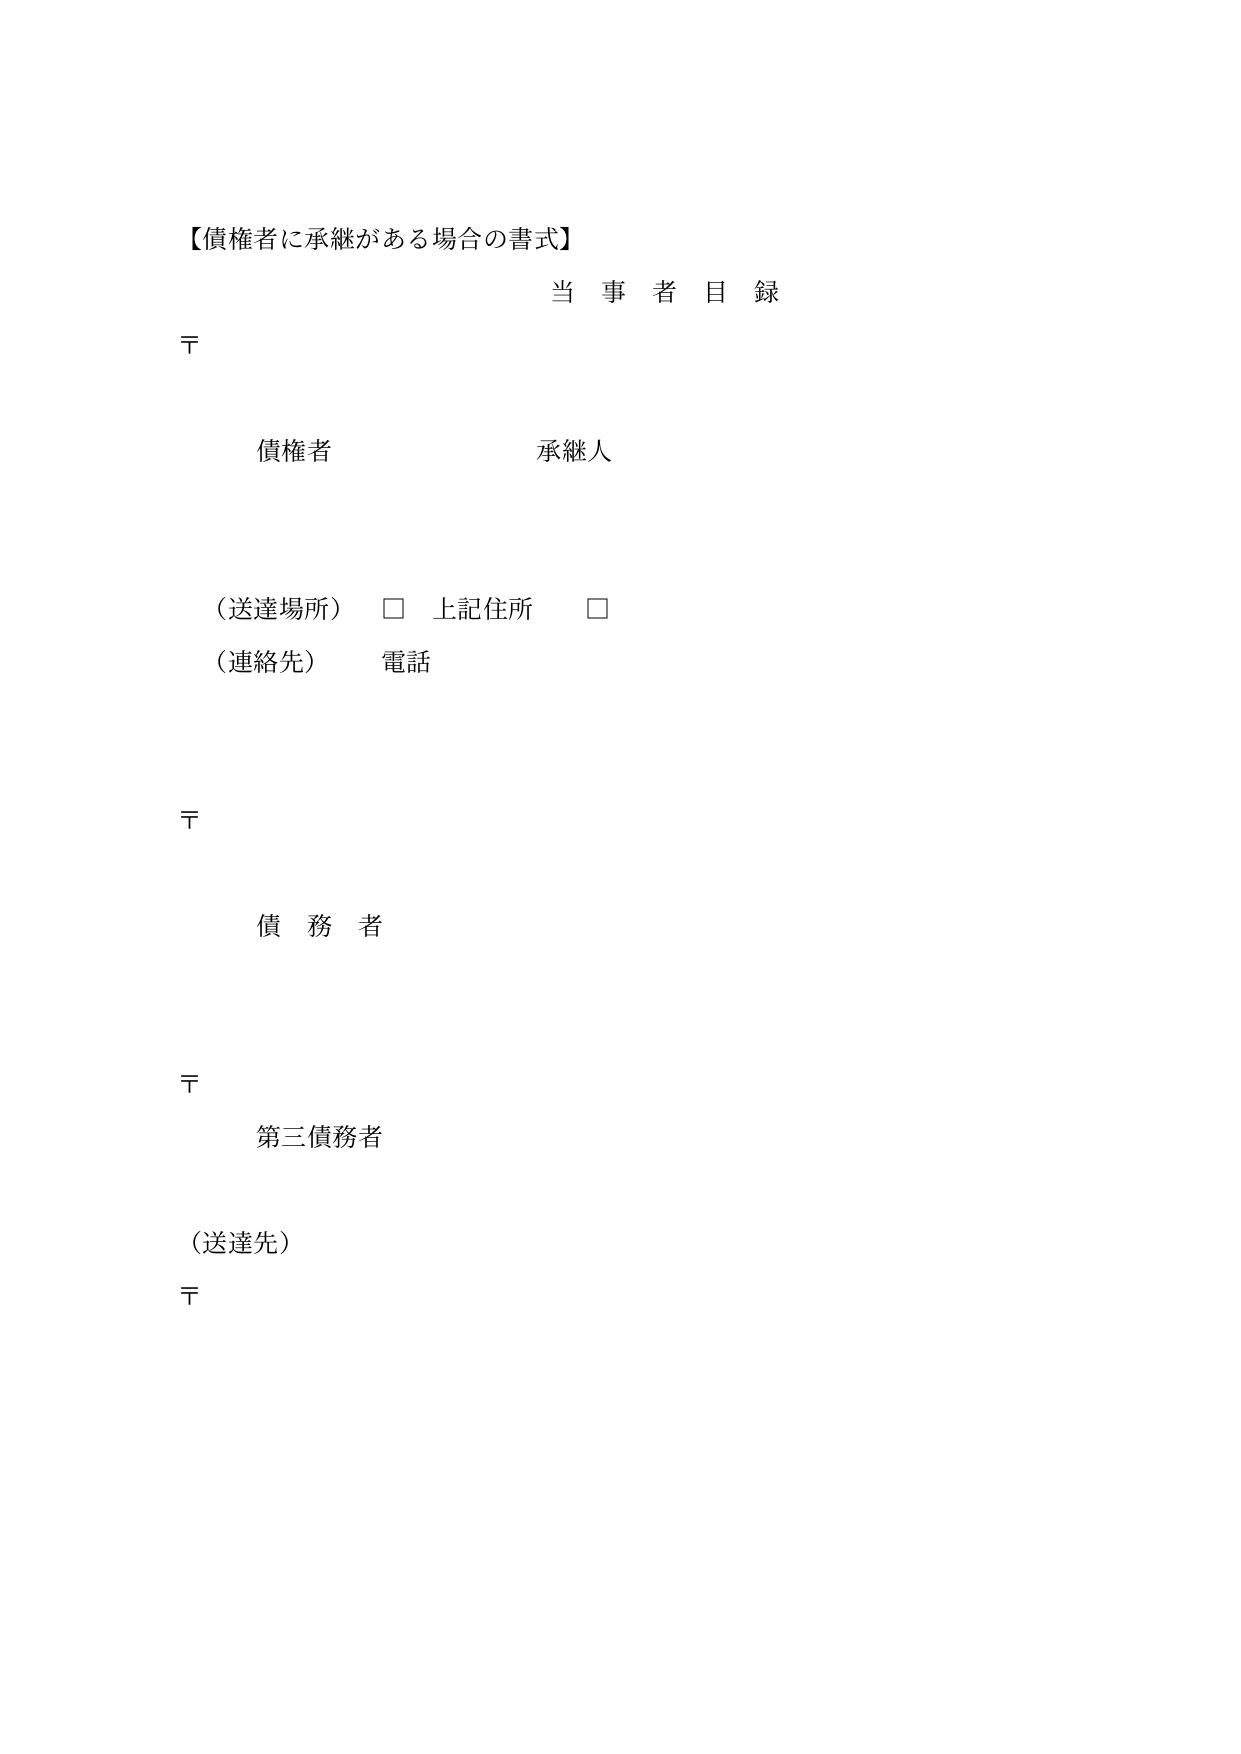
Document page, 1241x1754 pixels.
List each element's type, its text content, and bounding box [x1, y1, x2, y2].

text （送達場所） □ 上記住所 □ [177, 576, 1152, 629]
text 〒 [177, 1052, 1152, 1104]
text 【債権者に承継がある場合の書式】 [177, 207, 1152, 259]
text 債権者 承継人 [256, 418, 1152, 471]
text 第三債務者 [256, 1104, 1152, 1157]
text 〒 [177, 1263, 1152, 1316]
text 〒 [177, 312, 1152, 365]
text 〒 [177, 788, 1152, 840]
text （送達先） [177, 1210, 1152, 1263]
text 当 事 者 目 録 [177, 259, 1152, 312]
text 債 務 者 [256, 893, 1152, 946]
text （連絡先） 電話 [177, 629, 1152, 682]
